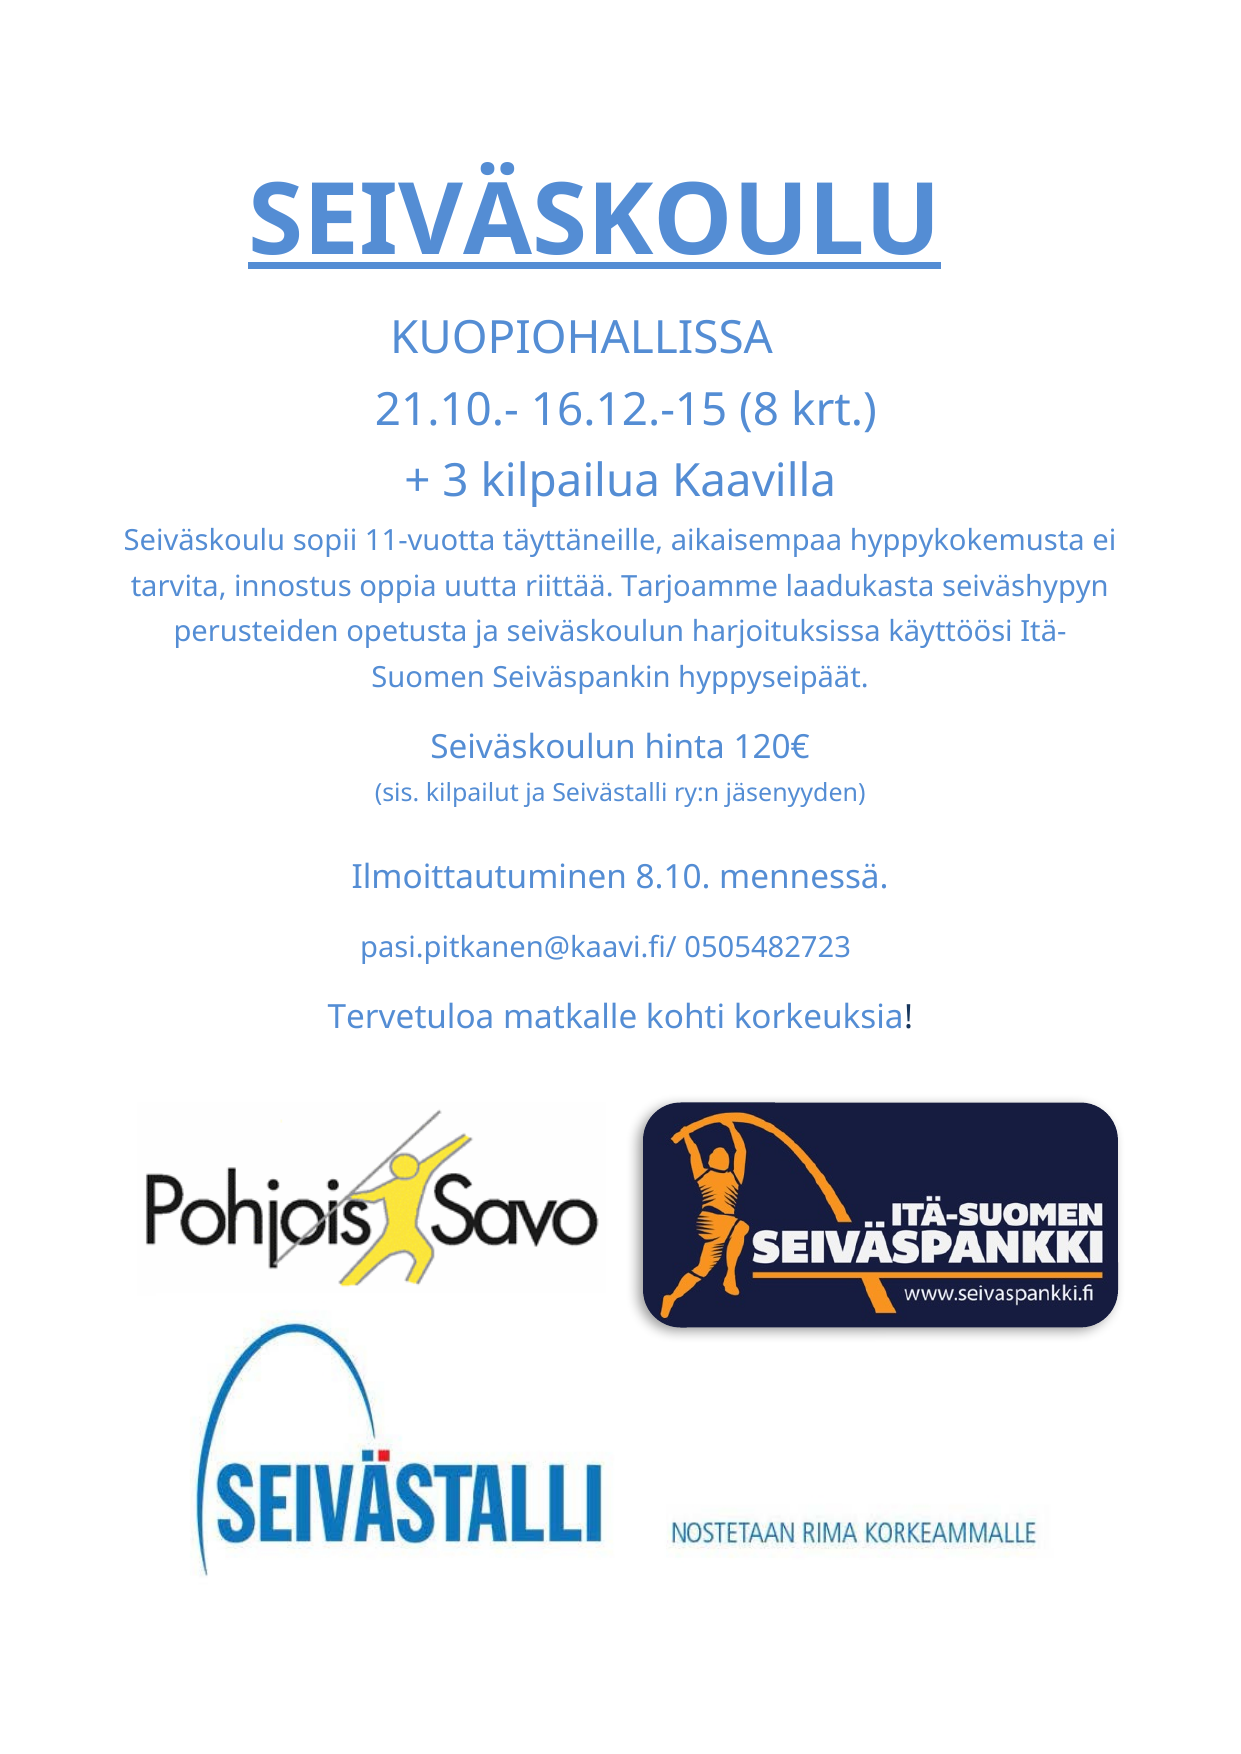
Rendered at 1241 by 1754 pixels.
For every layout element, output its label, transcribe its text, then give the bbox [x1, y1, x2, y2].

text Seiväskoulu sopii 11-vuotta täyttäneille, aikaisempaa hyppykokemusta ei tarvita, innostus oppia uutta riittää. Tarjoamme laadukasta seiväshypyn perusteiden opetusta ja seiväskoulun harjoituksissa käyttöösi Itä-Suomen Seiväspankin hyppyseipäät. [118, 519, 1122, 696]
text Seiväskoulun hinta 120€ [118, 723, 1122, 768]
text pasi.pitkanen@kaavi.fi/ 0505482723 [118, 926, 1122, 966]
text + 3 kilpailua Kaavilla [118, 448, 1122, 510]
text (sis. kilpailut ja Seivästalli ry:n jäsenyyden) [118, 775, 1122, 809]
text Tervetuloa matkalle kohti korkeuksia! [118, 993, 1122, 1038]
picture [136, 1102, 1218, 1612]
text SEIVÄSKOULU [118, 148, 1122, 284]
text KUOPIOHALLISSA [254, 304, 1122, 367]
text 21.10.- 16.12.-15 (8 krt.) [118, 376, 1122, 438]
text Ilmoittautuminen 8.10. mennessä. [118, 853, 1122, 898]
